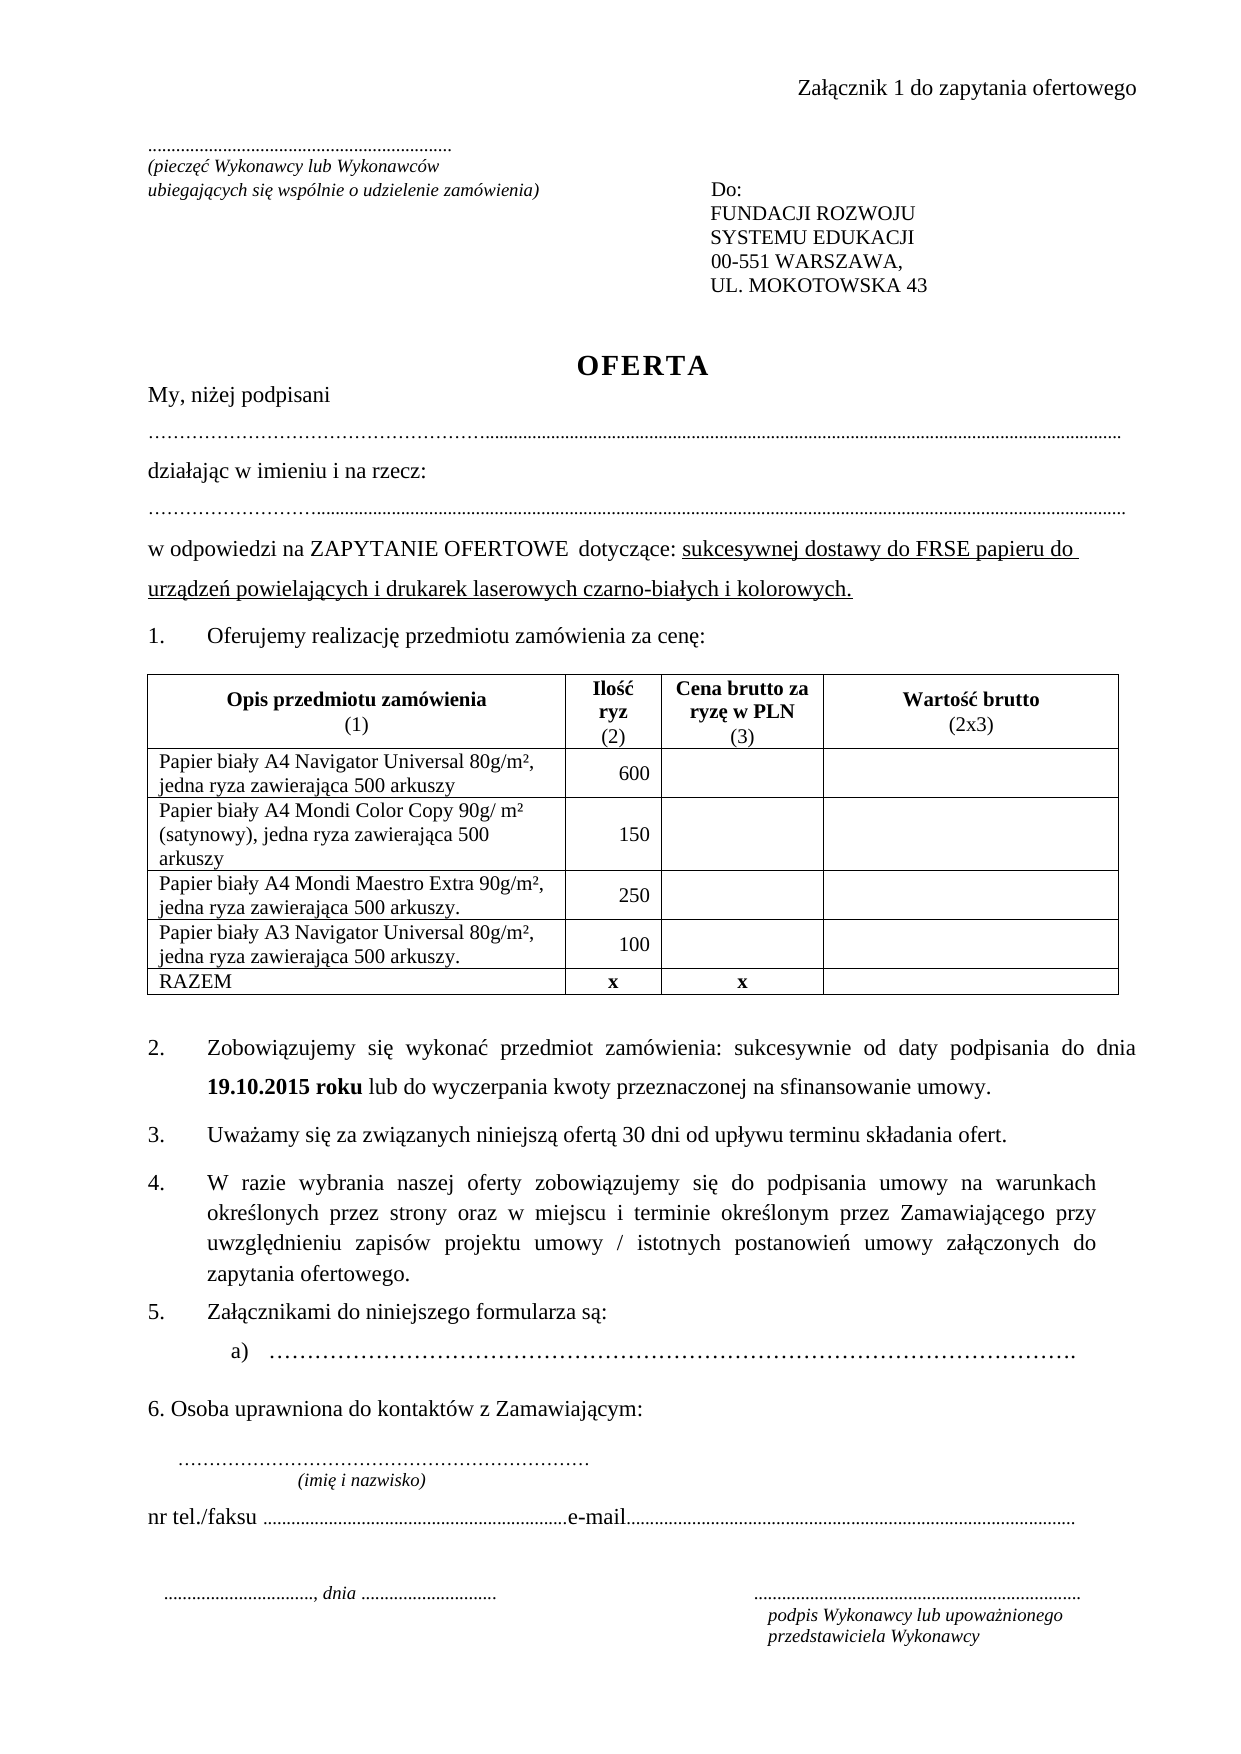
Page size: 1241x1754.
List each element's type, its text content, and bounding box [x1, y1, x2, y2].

text ………………………………………………........................................................................................................................................ [148, 421, 1137, 442]
table_cell Papier biały A3 Navigator Universal 80g/m², jedna ryza zawierająca 500 arkuszy. [148, 920, 565, 968]
text ………………………............................................................................................................................................................................. [148, 497, 1137, 518]
text Załącznik 1 do zapytania ofertowego [738, 74, 1137, 100]
table_cell 600 [566, 749, 661, 797]
text OFERTA [148, 348, 1137, 381]
table_cell [662, 749, 823, 797]
table_header Wartość brutto (2x3) [824, 675, 1118, 748]
table_header Ilość ryz (2) [566, 675, 661, 748]
text 3. Uważamy się za związanych niniejszą ofertą 30 dni od upływu terminu składania ofert. [148, 1121, 1097, 1148]
table_cell x [566, 969, 661, 993]
text 2. Zobowiązujemy się wykonać przedmiot zamówienia: sukcesywnie od daty podpisania do dnia 19.10.2015 roku lub do wyczerpania kwoty przeznaczonej na sfinansowanie umowy. [148, 1034, 1137, 1100]
text nr tel./faksu .................................................................e-mail................................................................................................ [148, 1503, 1137, 1529]
table_cell [824, 969, 1118, 993]
text działając w imieniu i na rzecz: [148, 457, 1097, 483]
table_cell x [662, 969, 823, 993]
table_cell 100 [566, 920, 661, 968]
list Oferujemy realizację przedmiotu zamówienia za cenę: [148, 622, 1097, 649]
text 5. Załącznikami do niniejszego formularza są: [148, 1298, 1097, 1324]
table_header Opis przedmiotu zamówienia (1) [148, 675, 565, 748]
text ubiegających się wspólnie o udzielenie zamówienia) Do: [148, 177, 1137, 201]
text 4. W razie wybrania naszej oferty zobowiązujemy się do podpisania umowy na warunkach określonych przez strony oraz w miejscu i terminie określonym przez Zamawiającego przy uwzględnieniu zapisów projektu umowy / istotnych postanowień umowy załączonych do zapytania ofertowego. [148, 1169, 1097, 1286]
table_cell Papier biały A4 Mondi Color Copy 90g/ m² (satynowy), jedna ryza zawierająca 500 arkuszy [148, 798, 565, 870]
text UL. MOKOTOWSKA 43 [148, 273, 1137, 297]
table_cell [662, 798, 823, 870]
text w odpowiedzi na ZAPYTANIE OFERTOWE dotyczące: sukcesywnej dostawy do FRSE papieru do urządzeń powielających i drukarek laserowych czarno-białych i kolorowych. [148, 535, 1137, 601]
list ……………………………………………………………………………………………. [231, 1337, 1097, 1363]
table_cell Papier biały A4 Mondi Maestro Extra 90g/m², jedna ryza zawierająca 500 arkuszy. [148, 871, 565, 919]
table_cell 250 [566, 871, 661, 919]
table_cell [824, 798, 1118, 870]
table_cell [824, 871, 1118, 919]
text (imię i nazwisko) [298, 1469, 987, 1491]
table_header Cena brutto za ryzę w PLN (3) [662, 675, 823, 748]
table_cell [662, 920, 823, 968]
text ................................, dnia ............................. ...................................................................... [148, 1582, 1097, 1604]
table_cell 150 [566, 798, 661, 870]
table_cell [824, 749, 1118, 797]
text ………………………………………………………… [177, 1447, 1137, 1469]
text My, niżej podpisani [148, 381, 1097, 407]
text (pieczęć Wykonawcy lub Wykonawców [148, 155, 1137, 177]
text 00-551 WARSZAWA, [148, 249, 1137, 273]
table_cell RAZEM [148, 969, 565, 993]
text 6. Osoba uprawniona do kontaktów z Zamawiającym: [148, 1395, 1134, 1421]
table_cell [662, 871, 823, 919]
table_cell Papier biały A4 Navigator Universal 80g/m², jedna ryza zawierająca 500 arkuszy [148, 749, 565, 797]
text ................................................................. [148, 134, 1137, 155]
text podpis Wykonawcy lub upoważnionego przedstawiciela Wykonawcy [768, 1604, 1097, 1647]
text FUNDACJI ROZWOJU [148, 201, 1137, 225]
text SYSTEMU EDUKACJI [148, 225, 1137, 249]
table_cell [824, 920, 1118, 968]
